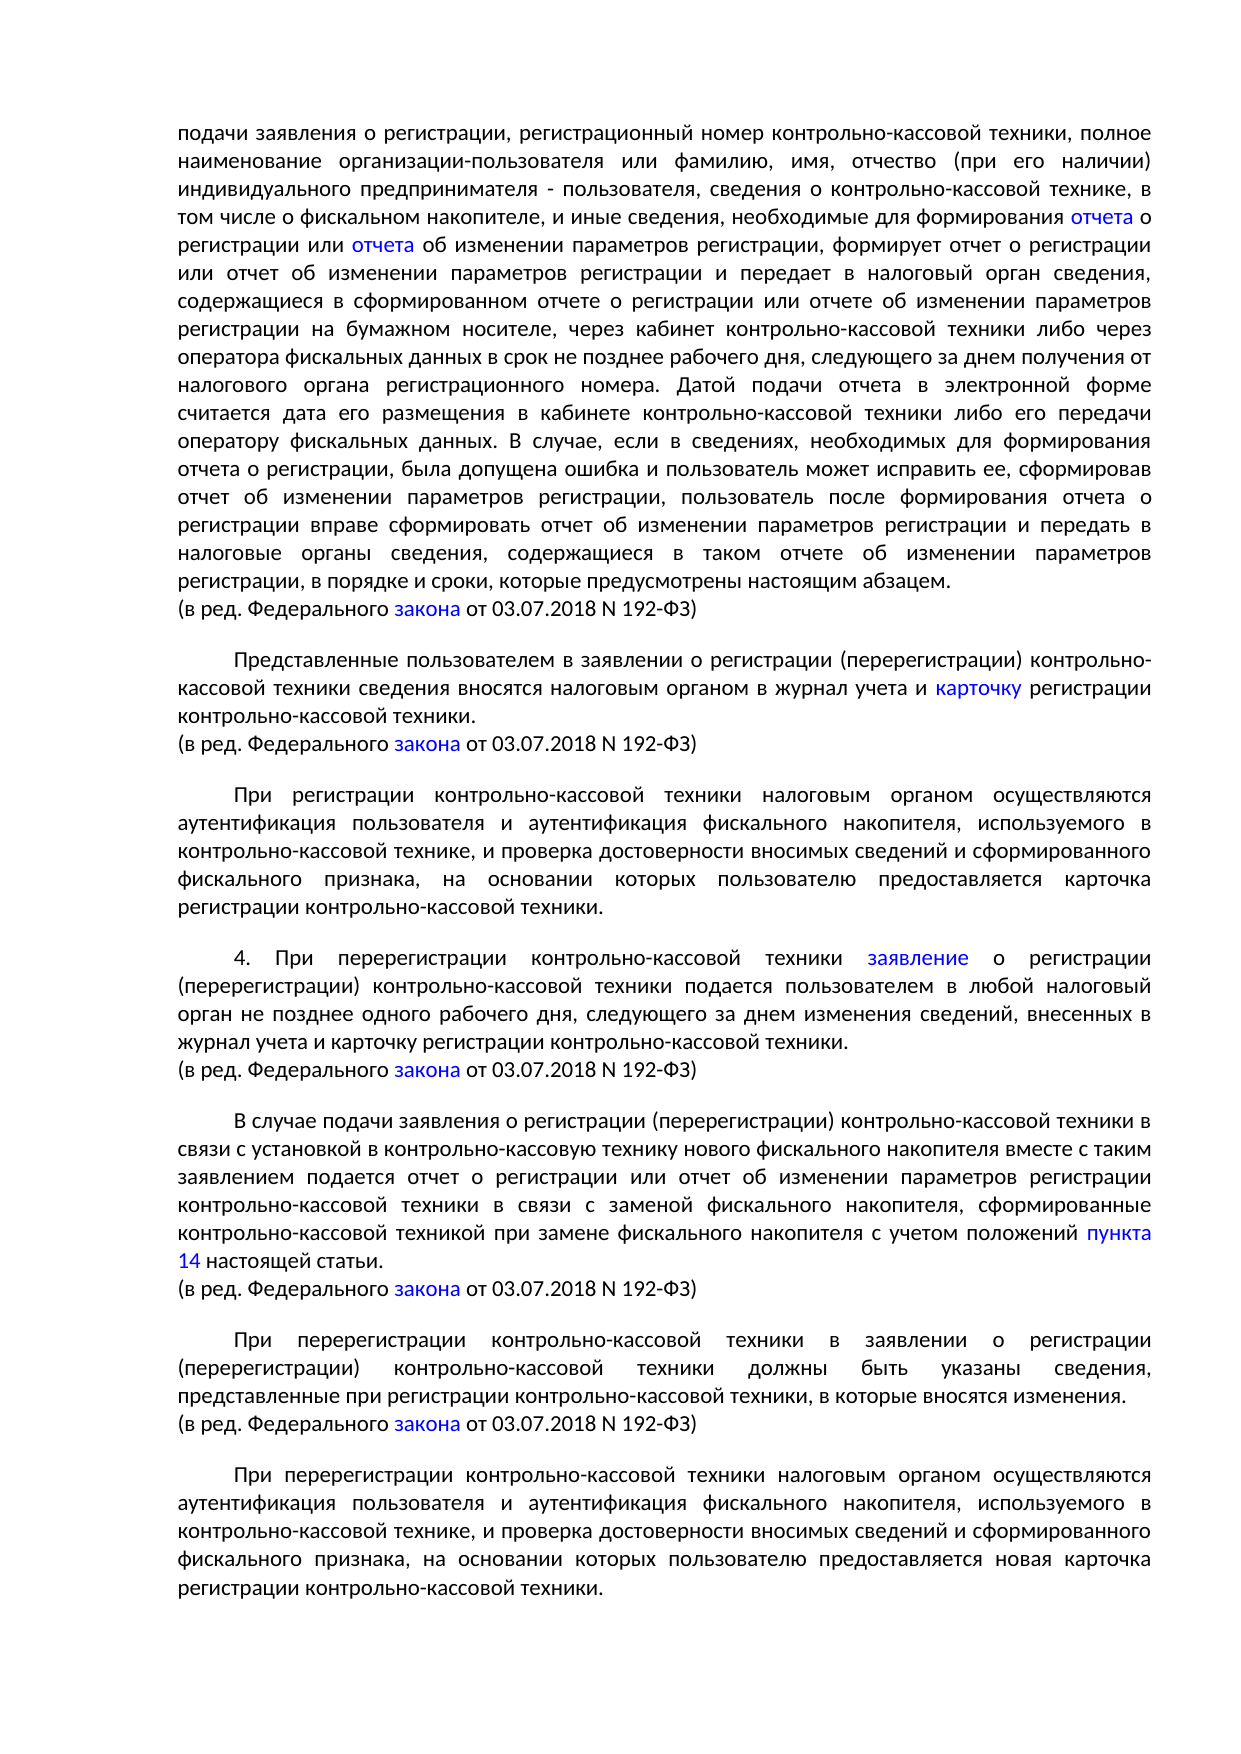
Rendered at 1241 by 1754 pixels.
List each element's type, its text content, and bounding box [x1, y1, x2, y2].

text (в ред. Федерального закона от 03.07.2018 N 192-ФЗ) [177, 594, 1152, 622]
text При регистрации контрольно-кассовой техники налоговым органом осуществляются аутентификация пользователя и аутентификация фискального накопителя, используемого в контрольно-кассовой технике, и проверка достоверности вносимых сведений и сформированного фискального признака, на основании которых пользователю предоставляется карточка регистрации контрольно-кассовой техники. [177, 780, 1152, 921]
text 4. При перерегистрации контрольно-кассовой техники заявление о регистрации (перерегистрации) контрольно-кассовой техники подается пользователем в любой налоговый орган не позднее одного рабочего дня, следующего за днем изменения сведений, внесенных в журнал учета и карточку регистрации контрольно-кассовой техники. [177, 943, 1152, 1056]
text В случае подачи заявления о регистрации (перерегистрации) контрольно-кассовой техники в связи с установкой в контрольно-кассовую технику нового фискального накопителя вместе с таким заявлением подается отчет о регистрации или отчет об изменении параметров регистрации контрольно-кассовой техники в связи с заменой фискального накопителя, сформированные контрольно-кассовой техникой при замене фискального накопителя с учетом положений пункта 14 настоящей статьи. [177, 1106, 1152, 1274]
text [177, 118, 1152, 594]
text При перерегистрации контрольно-кассовой техники налоговым органом осуществляются аутентификация пользователя и аутентификация фискального накопителя, используемого в контрольно-кассовой технике, и проверка достоверности вносимых сведений и сформированного фискального признака, на основании которых пользователю предоставляется новая карточка регистрации контрольно-кассовой техники. [177, 1461, 1152, 1601]
text (в ред. Федерального закона от 03.07.2018 N 192-ФЗ) [177, 1409, 1152, 1438]
text (в ред. Федерального закона от 03.07.2018 N 192-ФЗ) [177, 1274, 1152, 1303]
text (в ред. Федерального закона от 03.07.2018 N 192-ФЗ) [177, 1056, 1152, 1083]
text Представленные пользователем в заявлении о регистрации (перерегистрации) контрольно-кассовой техники сведения вносятся налоговым органом в журнал учета и карточку регистрации контрольно-кассовой техники. [177, 645, 1152, 729]
text При перерегистрации контрольно-кассовой техники в заявлении о регистрации (перерегистрации) контрольно-кассовой техники должны быть указаны сведения, представленные при регистрации контрольно-кассовой техники, в которые вносятся изменения. [177, 1326, 1152, 1409]
text (в ред. Федерального закона от 03.07.2018 N 192-ФЗ) [177, 729, 1152, 757]
